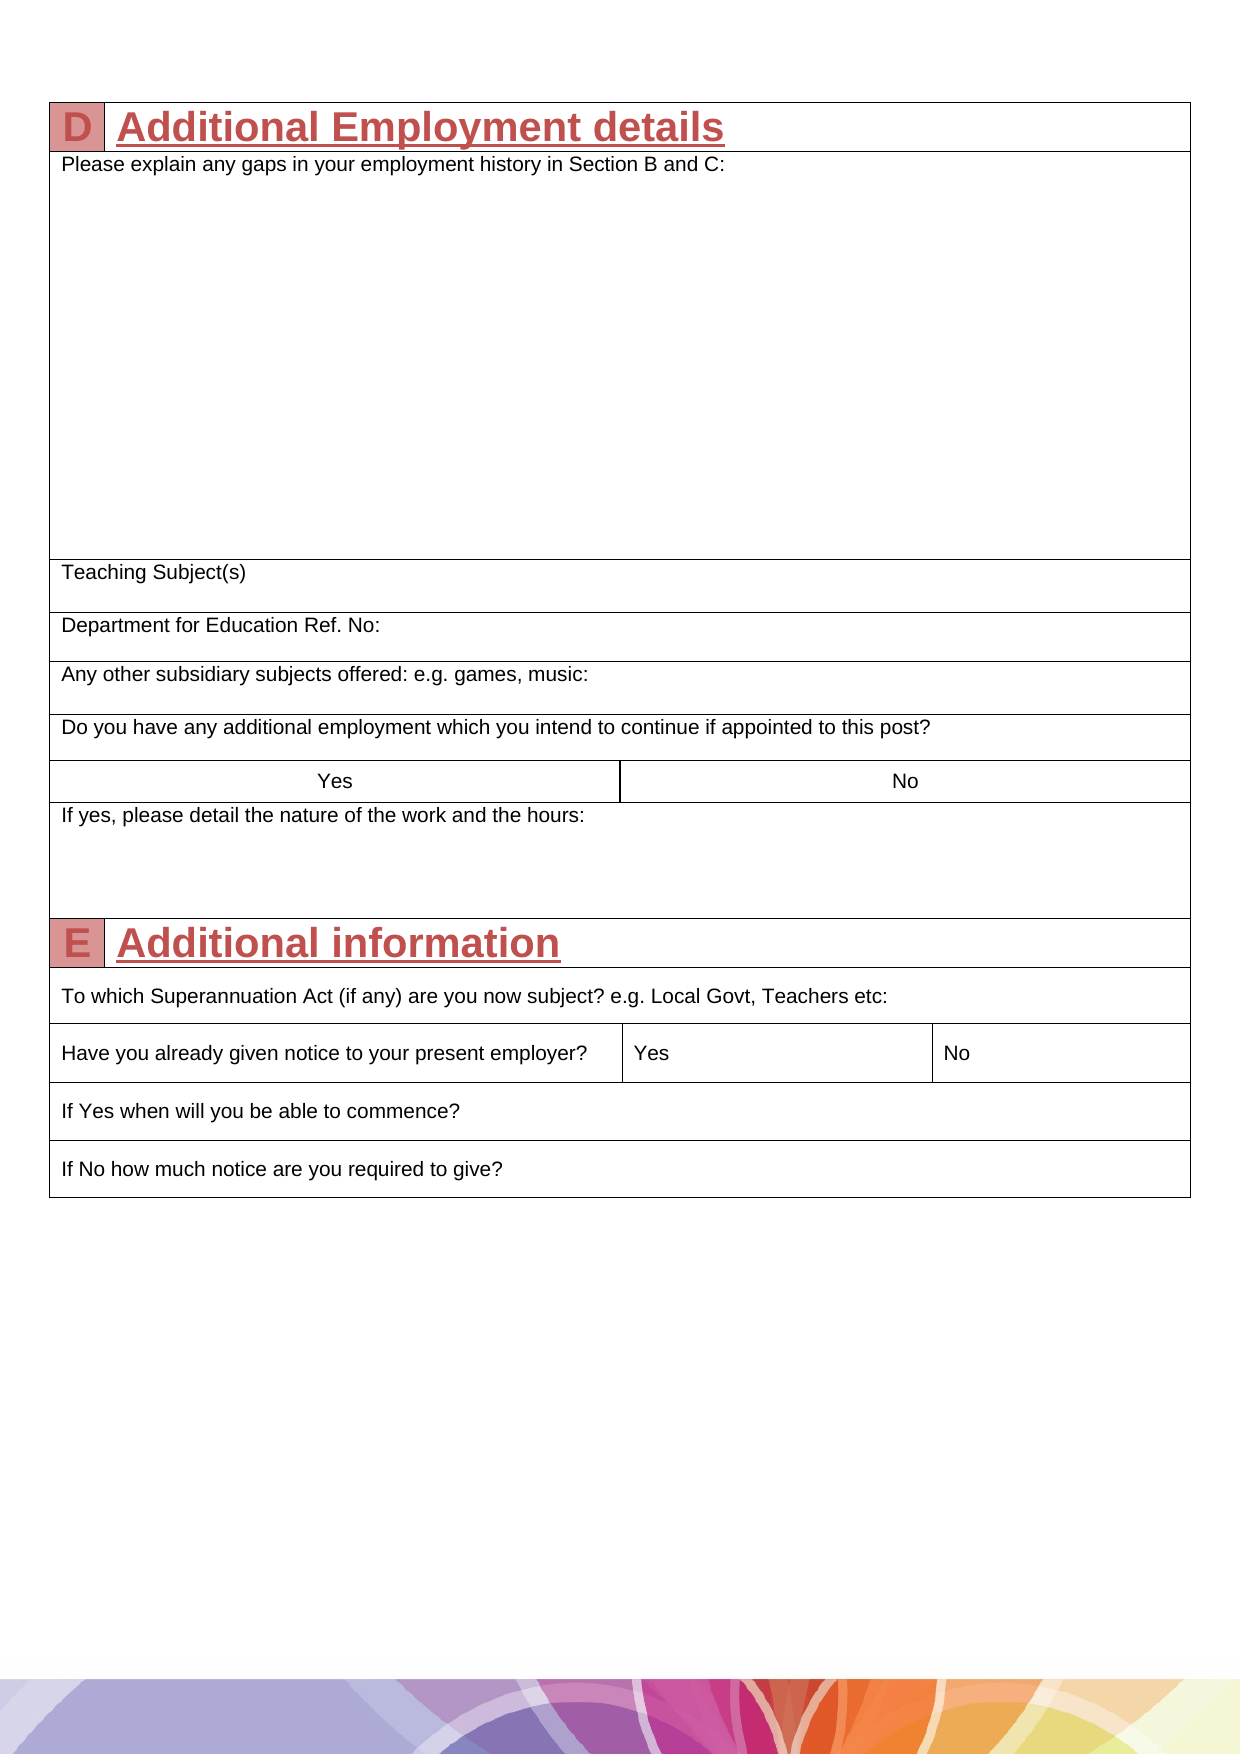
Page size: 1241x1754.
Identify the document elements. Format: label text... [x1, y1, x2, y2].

table_header D [50, 103, 104, 151]
table_cell To which Superannuation Act (if any) are you now subject? e.g. Local Govt, Teachers etc: [50, 968, 1190, 1023]
table_cell Teaching Subject(s) [50, 560, 1190, 612]
table_cell If Yes when will you be able to commence? [50, 1083, 1190, 1139]
table_cell Any other subsidiary subjects offered: e.g. games, music: [50, 662, 1190, 714]
table_cell Have you already given notice to your present employer? [50, 1024, 622, 1082]
table_cell If No how much notice are you required to give? [50, 1141, 1190, 1197]
table_header Additional Employment details [105, 103, 1190, 151]
table_cell No [933, 1024, 1190, 1082]
table_cell Please explain any gaps in your employment history in Section B and C: [50, 152, 1190, 559]
table_cell Additional information [105, 919, 1190, 967]
table_cell Do you have any additional employment which you intend to continue if appointed to this post? [50, 715, 1190, 760]
picture [0, 1661, 1241, 1754]
table_cell If yes, please detail the nature of the work and the hours: [50, 803, 1190, 918]
table_cell E [50, 919, 104, 967]
table_cell Department for Education Ref. No: [50, 613, 1190, 661]
table_cell Yes [50, 761, 619, 802]
table_cell No [621, 761, 1190, 802]
table_cell Yes [623, 1024, 932, 1082]
